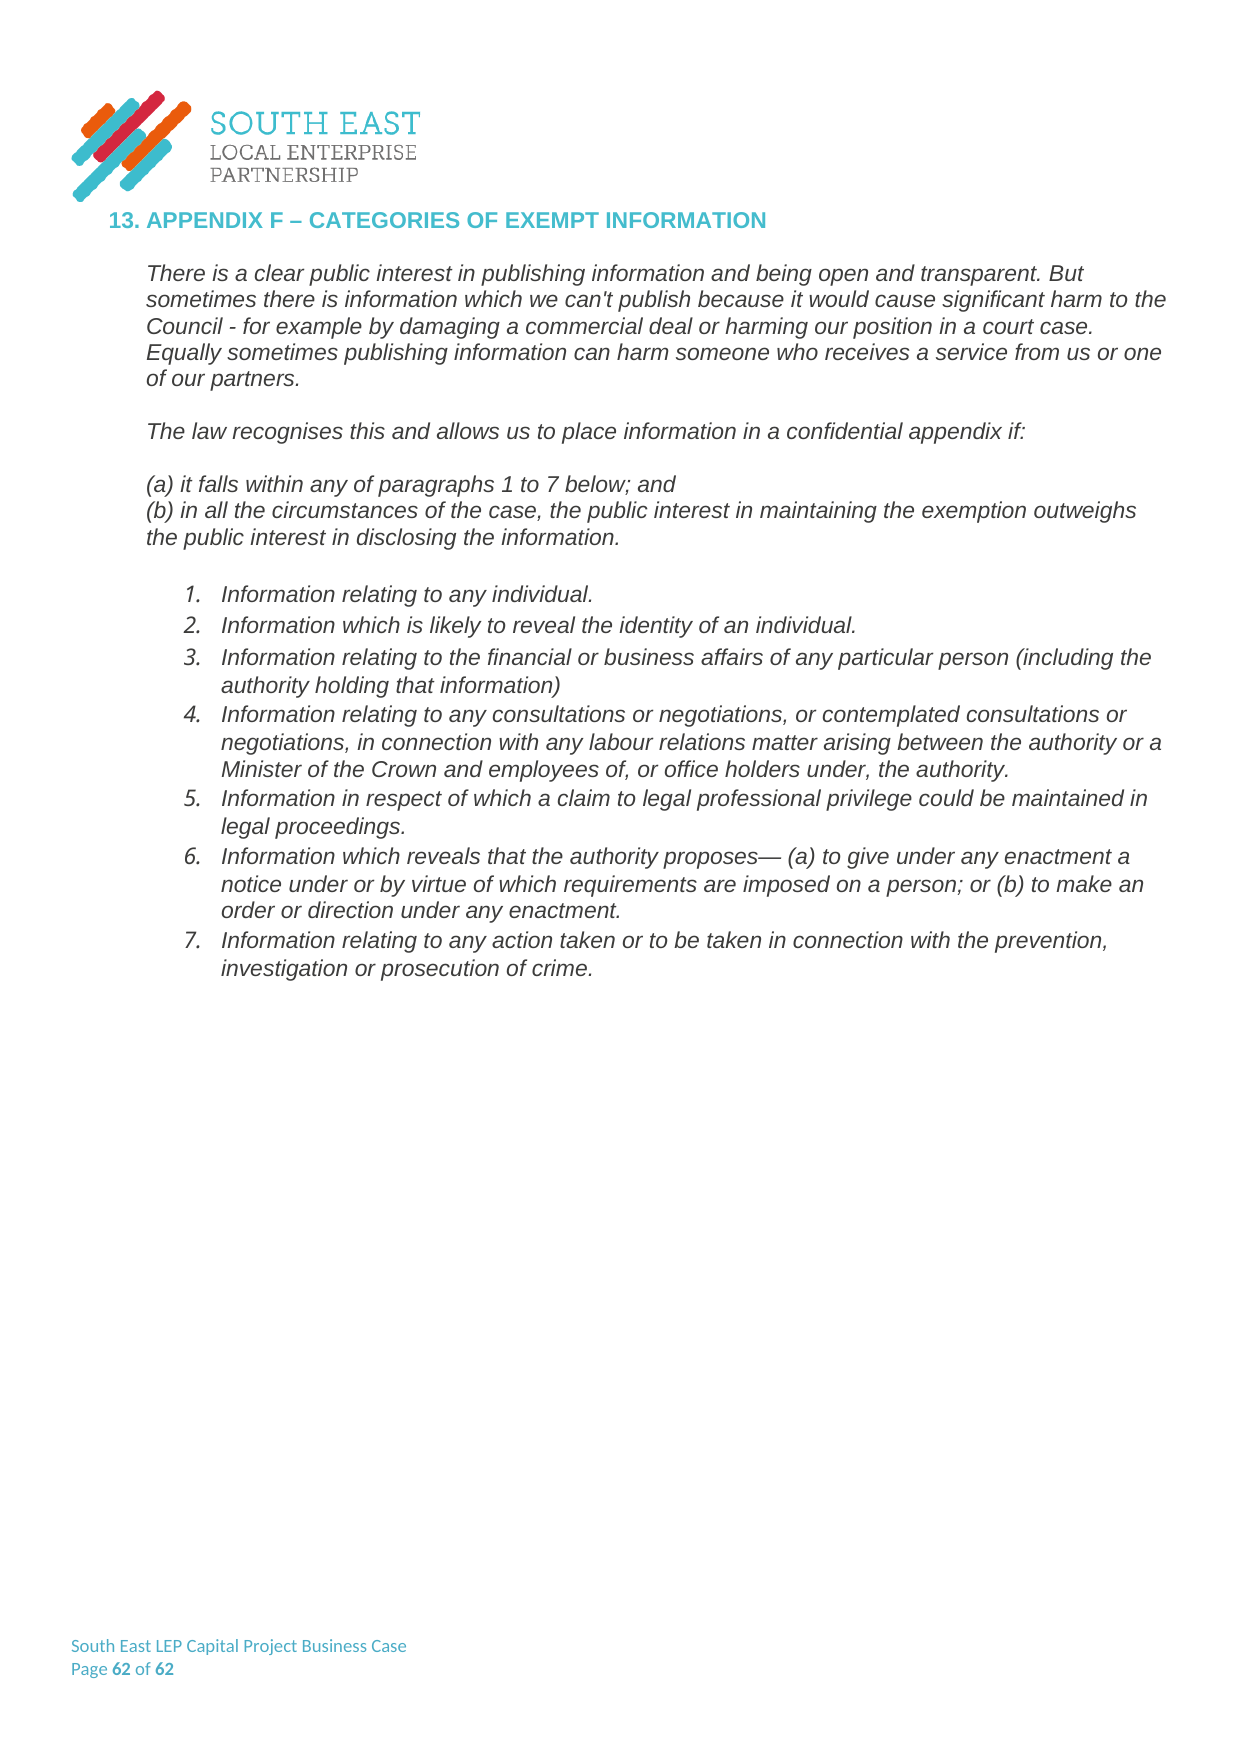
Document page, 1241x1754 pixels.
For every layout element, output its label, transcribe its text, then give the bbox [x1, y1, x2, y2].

list The law recognises this and allows us to place information in a confidential appendix if: [146, 418, 1169, 444]
list Information in respect of which a claim to legal professional privilege could be maintained in legal proceedings. [183, 782, 1169, 839]
list Information relating to any action taken or to be taken in connection with the prevention, investigation or prosecution of crime. [183, 923, 1169, 981]
list There is a clear public interest in publishing information and being open and transparent. But sometimes there is information which we can't publish because it would cause significant harm to the Council - for example by damaging a commercial deal or harming our position in a court case. Equally sometimes publishing information can harm someone who receives a service from us or one of our partners. [146, 260, 1169, 392]
list (b) in all the circumstances of the case, the public interest in maintaining the exemption outweighs the public interest in disclosing the information. [146, 497, 1169, 550]
list (a) it falls within any of paragraphs 1 to 7 below; and [146, 471, 1169, 497]
list Information relating to any individual. [183, 578, 1169, 609]
list Information relating to the financial or business affairs of any particular person (including the authority holding that information) [183, 640, 1169, 698]
list APPENDIX F – CATEGORIES OF EXEMPT INFORMATION [108, 207, 1169, 234]
picture [67, 82, 421, 204]
list Information which is likely to reveal the identity of an individual. [183, 609, 1169, 640]
list Information relating to any consultations or negotiations, or contemplated consultations or negotiations, in connection with any labour relations matter arising between the authority or a Minister of the Crown and employees of, or office holders under, the authority. [183, 698, 1169, 782]
list Information which reveals that the authority proposes— (a) to give under any enactment a notice under or by virtue of which requirements are imposed on a person; or (b) to make an order or direction under any enactment. [183, 839, 1169, 923]
